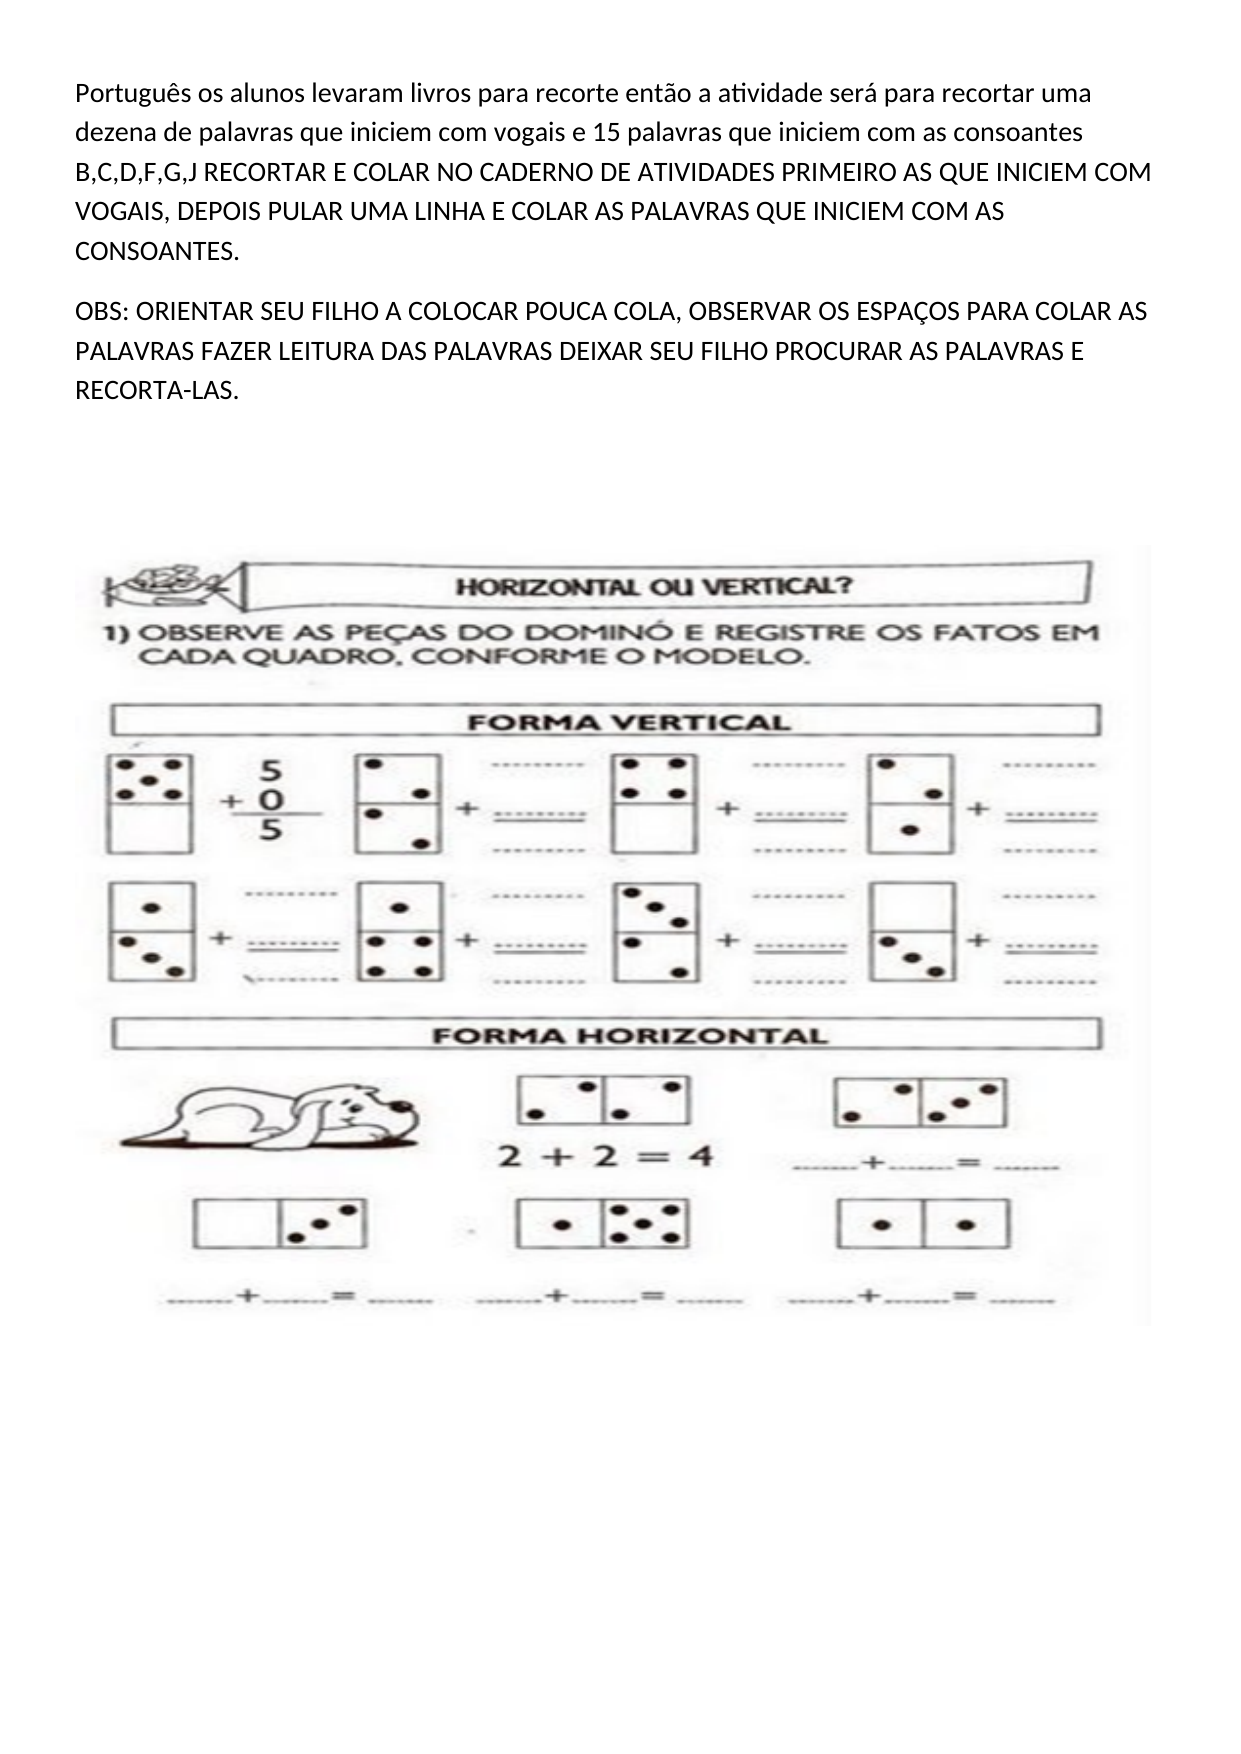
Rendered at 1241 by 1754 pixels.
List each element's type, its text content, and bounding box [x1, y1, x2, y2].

text OBS: ORIENTAR SEU FILHO A COLOCAR POUCA COLA, OBSERVAR OS ESPAÇOS PARA COLAR AS PALAVRAS FAZER LEITURA DAS PALAVRAS DEIXAR SEU FILHO PROCURAR AS PALAVRAS E RECORTA-LAS. [75, 293, 1165, 407]
text Português os alunos levaram livros para recorte então a atividade será para recortar uma dezena de palavras que iniciem com vogais e 15 palavras que iniciem com as consoantes B,C,D,F,G,J RECORTAR E COLAR NO CADERNO DE ATIVIDADES PRIMEIRO AS QUE INICIEM COM VOGAIS, DEPOIS PULAR UMA LINHA E COLAR AS PALAVRAS QUE INICIEM COM AS CONSOANTES. [75, 75, 1165, 267]
picture [75, 545, 1152, 1326]
